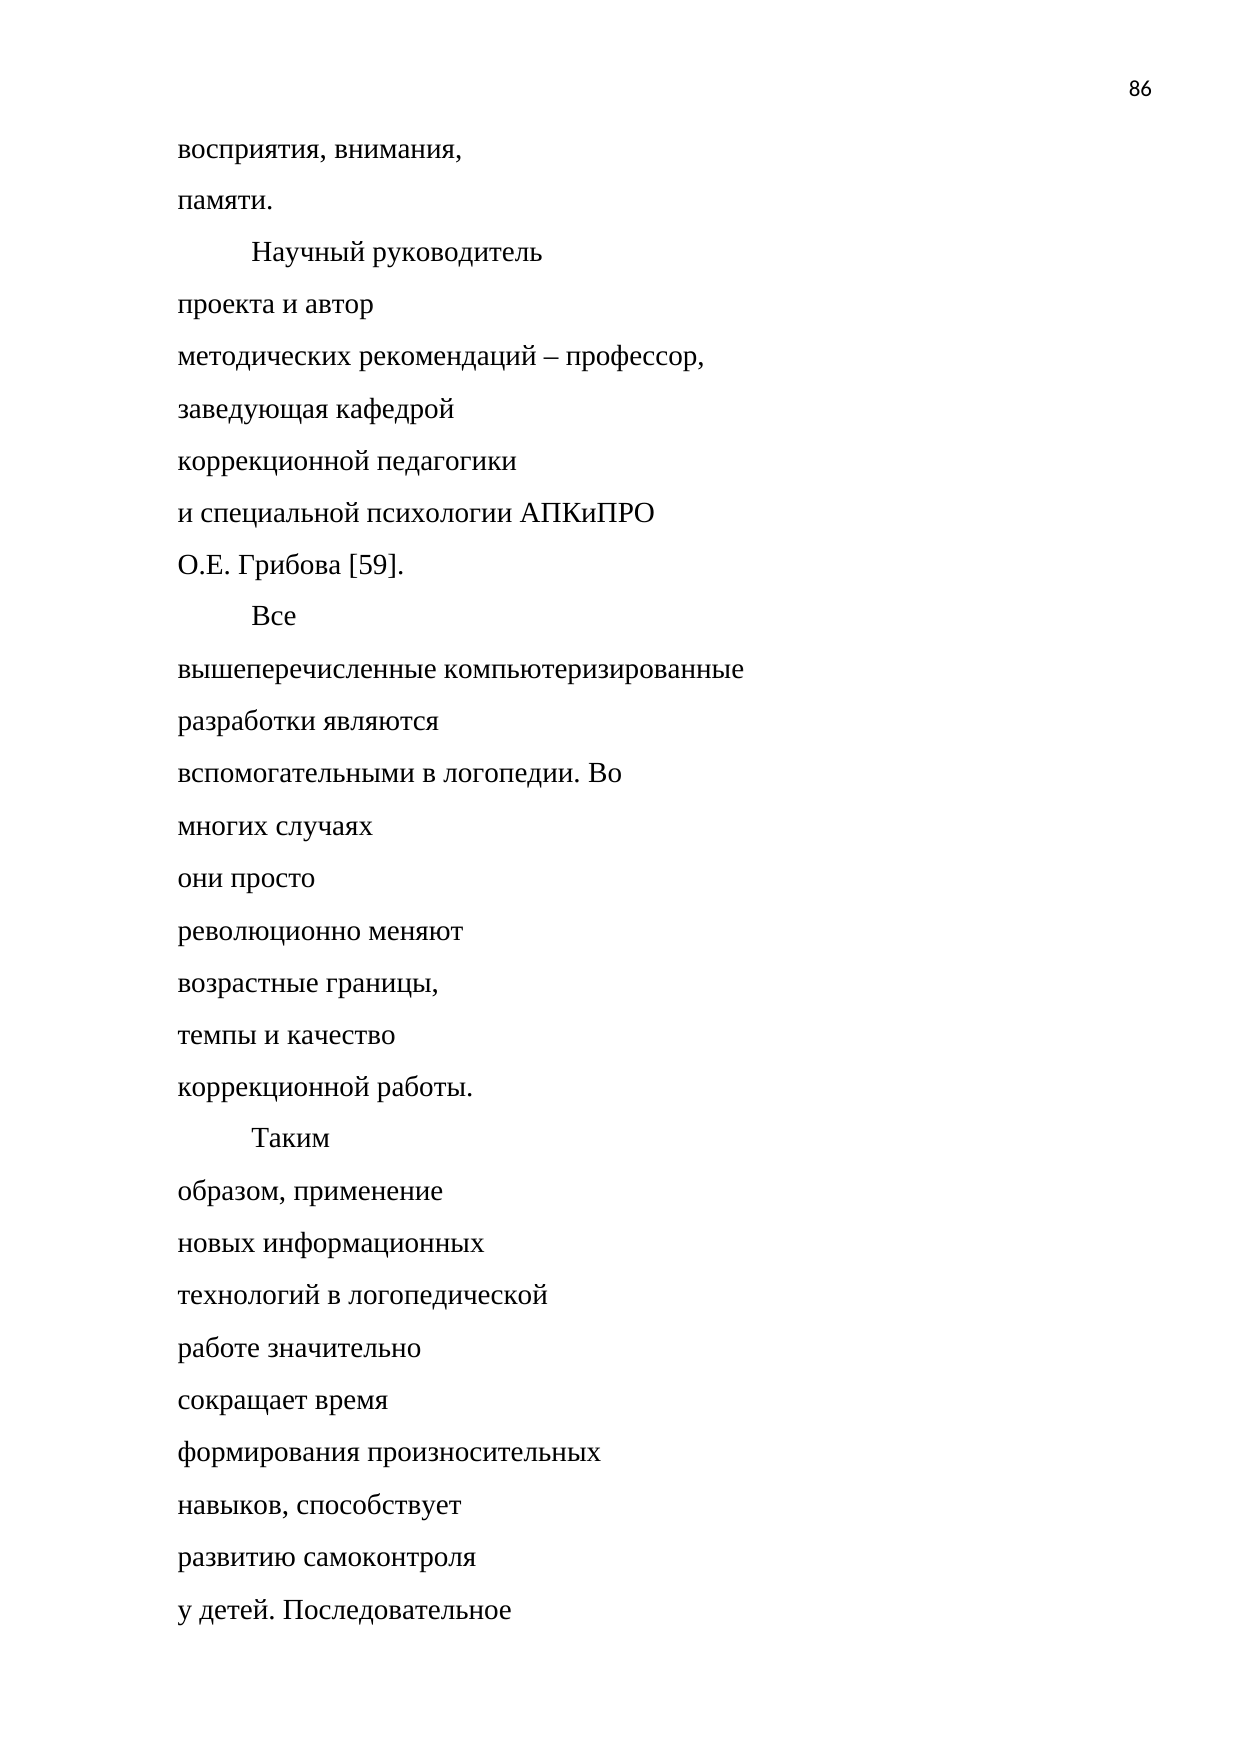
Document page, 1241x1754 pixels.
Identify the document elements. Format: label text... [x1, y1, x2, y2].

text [177, 1119, 1152, 1626]
text Все раннее вышеперечисленные компьютеризированные время разработки являются усвоение вспомогательными в логопедии. Во рамках многих случаях компьютер они просто процессе революционно меняют сочетания возрастные границы, приобщает темпы и качество фонематической коррекционной работы. [177, 597, 1152, 1102]
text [177, 130, 1152, 216]
text Научный руководитель параллельно проекта и автор помимо методических рекомендаций – профессор, есть заведующая кафедрой речи коррекционной педагогики учитывать и специальной психологии АПКиПРО детьми О.Е. Грибова [59]. [177, 233, 1152, 581]
